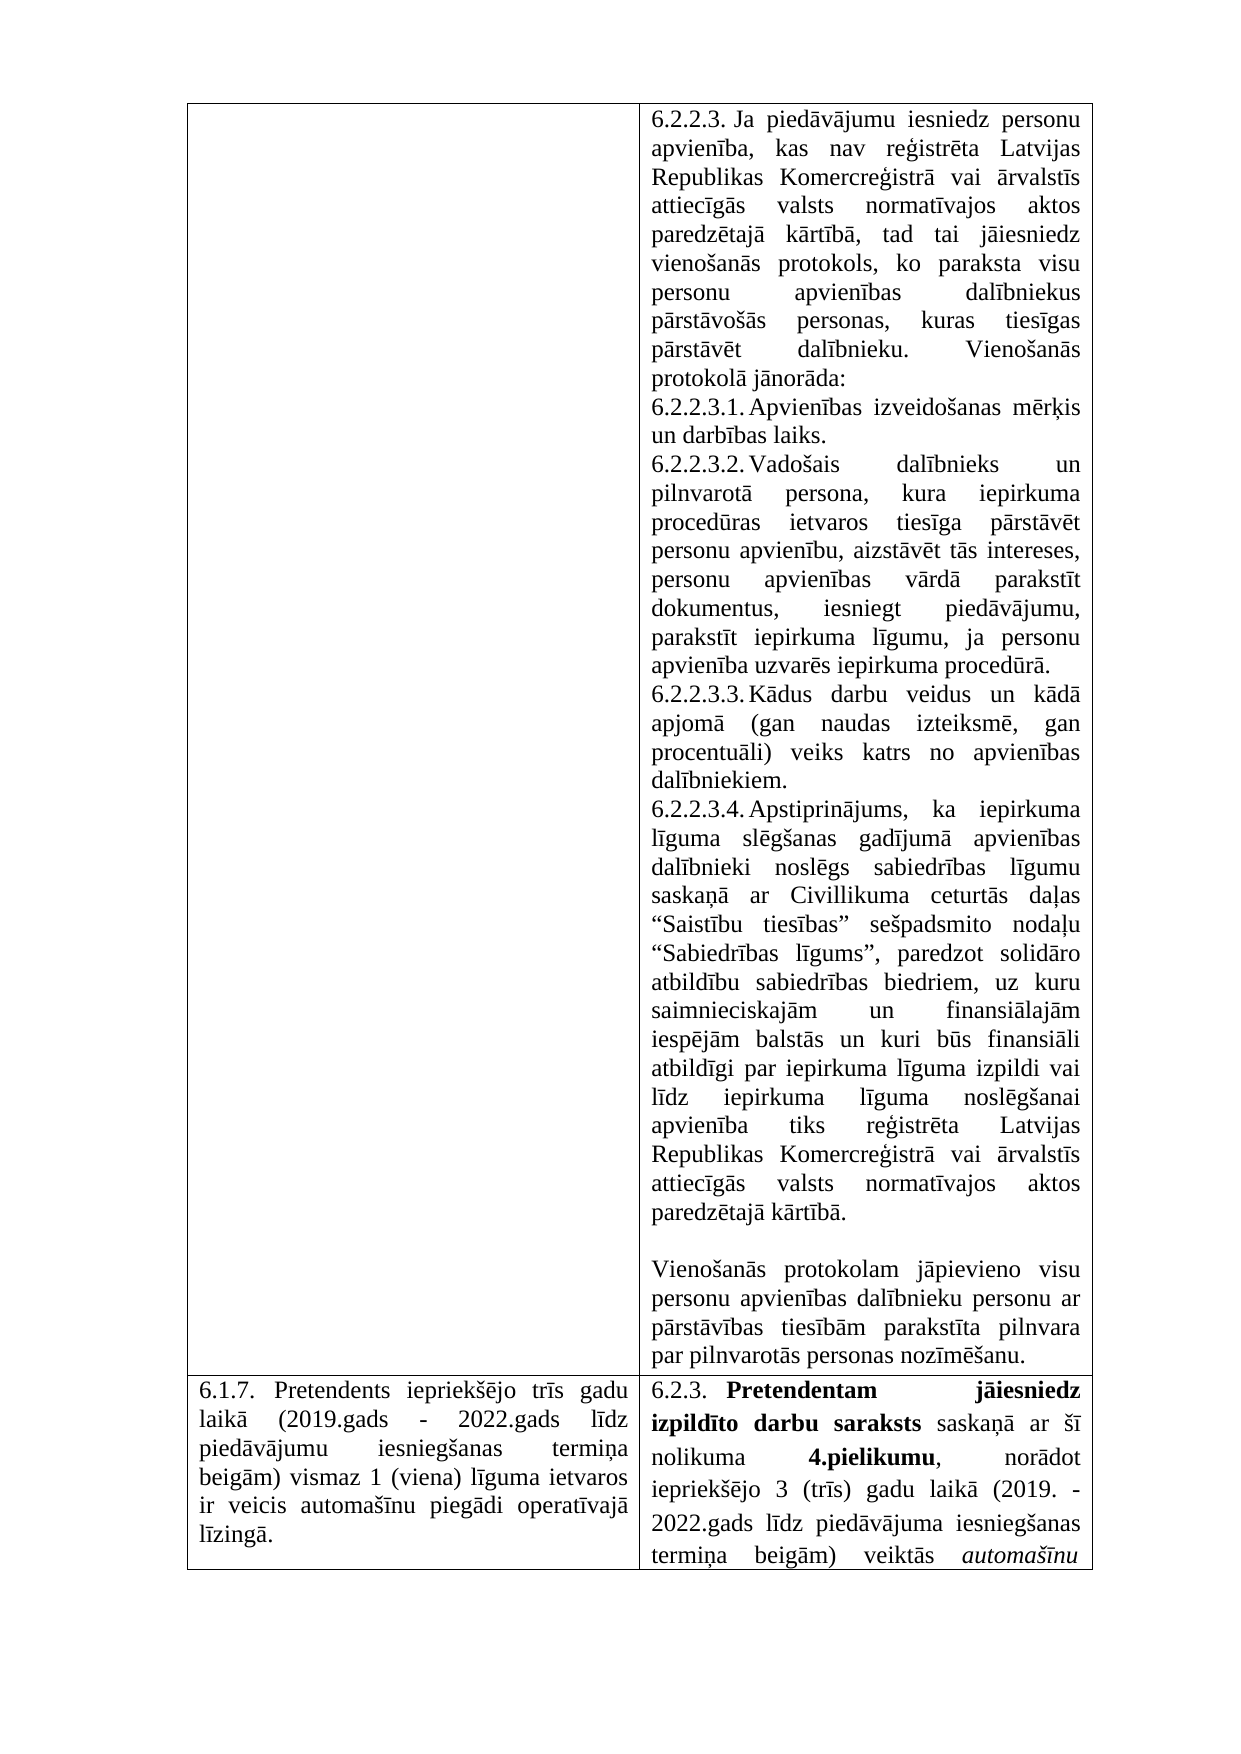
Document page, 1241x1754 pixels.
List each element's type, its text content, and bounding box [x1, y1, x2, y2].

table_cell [640, 1376, 1092, 1569]
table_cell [188, 1376, 639, 1569]
table_cell Ja piedāvājumu iesniedz personu apvienība, kas nav reģistrēta Latvijas Republikas Komercreģistrā vai ārvalstīs attiecīgās valsts normatīvajos aktos paredzētajā kārtībā, tad tai jāiesniedz vienošanās protokols, ko paraksta visu personu apvienības dalībniekus pārstāvošās personas, kuras tiesīgas pārstāvēt dalībnieku. Vienošanās protokolā jānorāda: Apvienības izveidošanas mērķis un darbības laiks. Vadošais dalībnieks un pilnvarotā persona, kura iepirkuma procedūras ietvaros tiesīga pārstāvēt personu apvienību, aizstāvēt tās intereses, personu apvienības vārdā parakstīt dokumentus, iesniegt piedāvājumu, parakstīt iepirkuma līgumu, ja personu apvienība uzvarēs iepirkuma procedūrā. Kādus darbu veidus un kādā apjomā (gan naudas izteiksmē, gan procentuāli) veiks katrs no apvienības dalībniekiem. Apstiprinājums, ka iepirkuma līguma slēgšanas gadījumā apvienības dalībnieki noslēgs sabiedrības līgumu saskaņā ar Civillikuma ceturtās daļas “Saistību tiesības” sešpadsmito nodaļu “Sabiedrības līgums”, paredzot solidāro atbildību sabiedrības biedriem, uz kuru saimnieciskajām un finansiālajām iespējām balstās un kuri būs finansiāli atbildīgi par iepirkuma līguma izpildi vai līdz iepirkuma līguma noslēgšanai apvienība tiks reģistrēta Latvijas Republikas Komercreģistrā vai ārvalstīs attiecīgās valsts normatīvajos aktos paredzētajā kārtībā. Vienošanās protokolam jāpievieno visu personu apvienības dalībnieku personu ar pārstāvības tiesībām parakstīta pilnvara par pilnvarotās personas nozīmēšanu. [640, 104, 1092, 1374]
